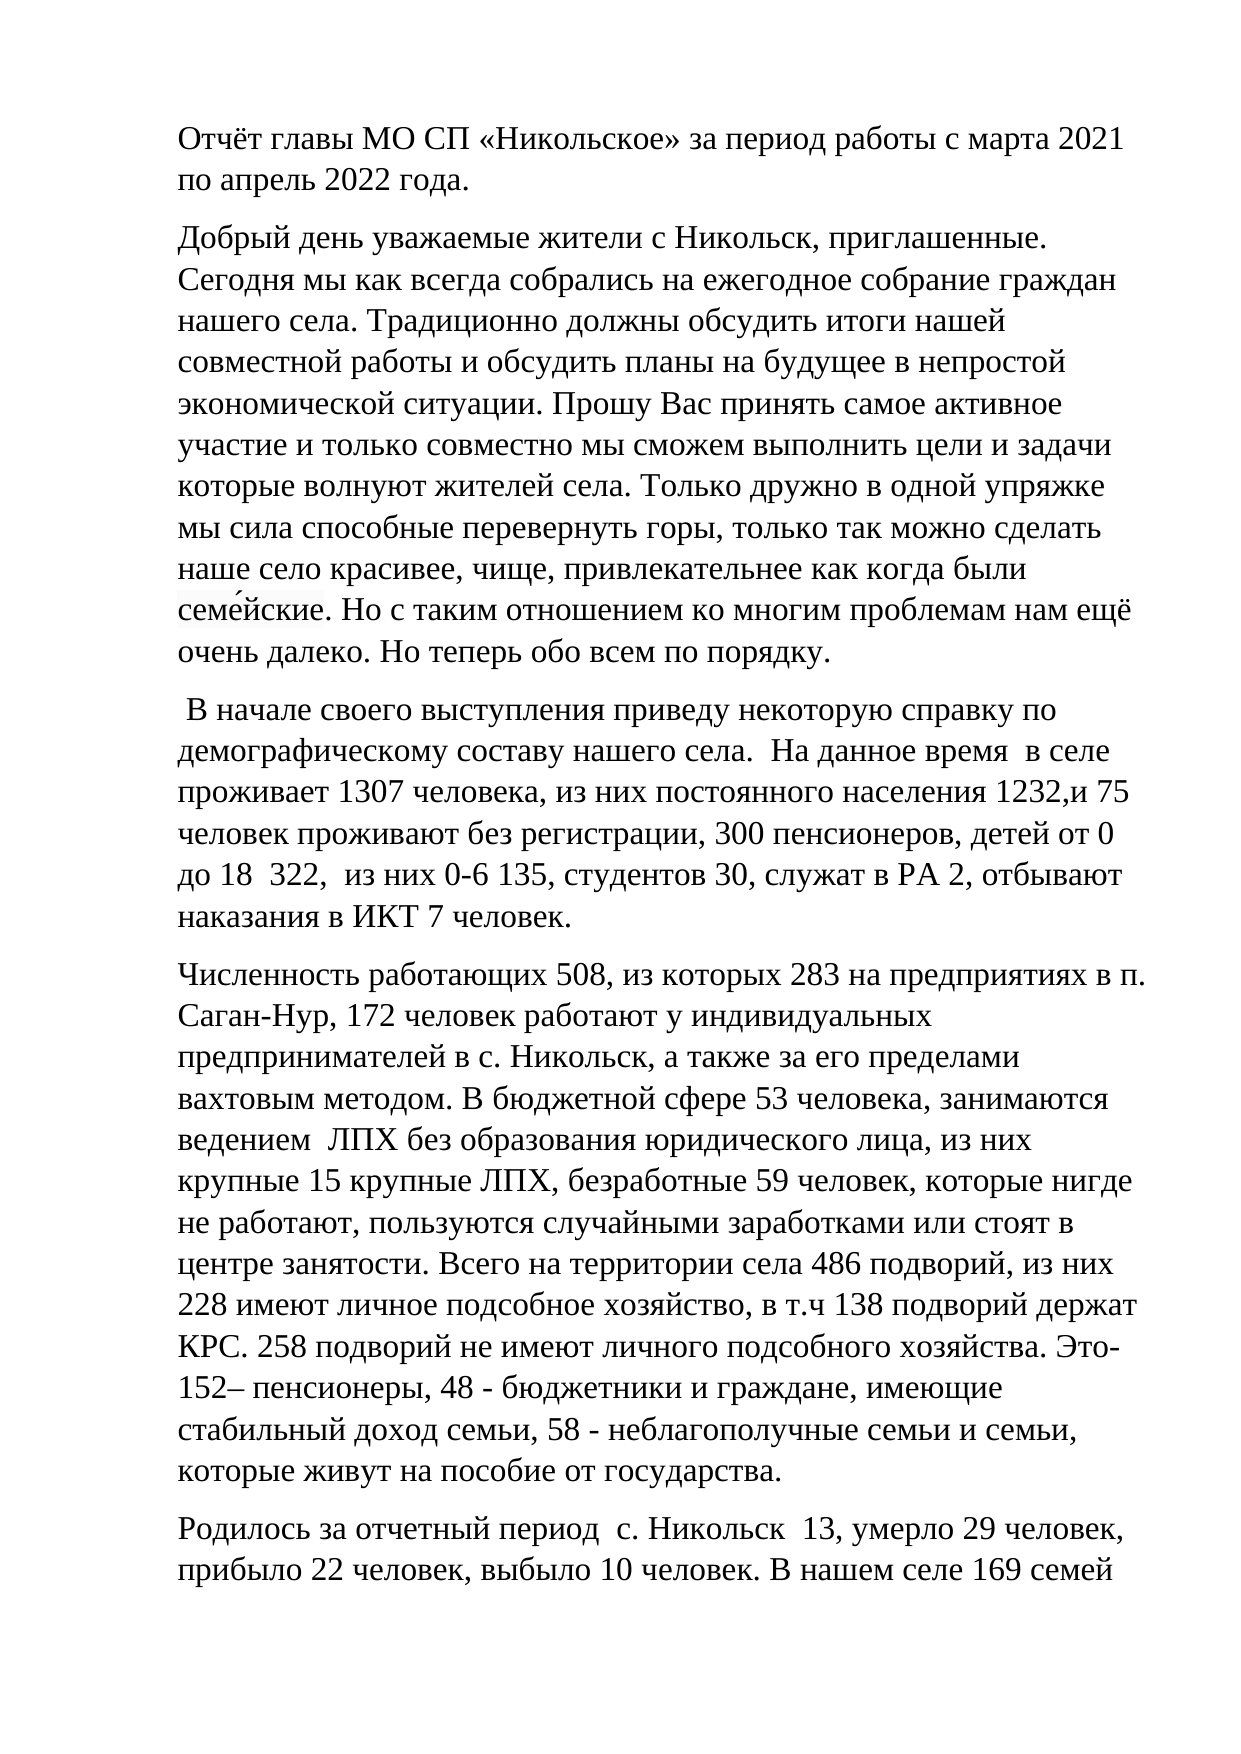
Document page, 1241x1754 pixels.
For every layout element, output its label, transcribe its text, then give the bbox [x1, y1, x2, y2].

text В начале своего выступления приведу некоторую справку по демографическому составу нашего села. На данное время в селе проживает 1307 человека, из них постоянного населения 1232,и 75 человек проживают без регистрации, 300 пенсионеров, детей от 0 до 18 322, из них 0-6 135, студентов 30, служат в РА 2, отбывают наказания в ИКТ 7 человек. [177, 689, 1152, 934]
text Добрый день уважаемые жители с Никольск, приглашенные. Сегодня мы как всегда собрались на ежегодное собрание граждан нашего села. Традиционно должны обсудить итоги нашей совместной работы и обсудить планы на будущее в непростой экономической ситуации. Прошу Вас принять самое активное участие и только совместно мы сможем выполнить цели и задачи которые волнуют жителей села. Только дружно в одной упряжке мы сила способные перевернуть горы, только так можно сделать наше село красивее, чище, привлекательнее как когда были семе́йские. Но с таким отношением ко многим проблемам нам ещё очень далеко. Но теперь обо всем по порядку. [177, 217, 1152, 669]
text Численность работающих 508, из которых 283 на предприятиях в п. Саган-Нур, 172 человек работают у индивидуальных предпринимателей в с. Никольск, а также за его пределами вахтовым методом. В бюджетной сфере 53 человека, занимаются ведением ЛПХ без образования юридического лица, из них крупные 15 крупные ЛПХ, безработные 59 человек, которые нигде не работают, пользуются случайными заработками или стоят в центре занятости. Всего на территории села 486 подворий, из них 228 имеют личное подсобное хозяйство, в т.ч 138 подворий держат КРС. 258 подворий не имеют личного подсобного хозяйства. Это- 152– пенсионеры, 48 - бюджетники и граждане, имеющие стабильный доход семьи, 58 - неблагополучные семьи и семьи, которые живут на пособие от государства. [177, 954, 1152, 1488]
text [177, 1508, 1152, 1588]
text Отчёт главы МО СП «Никольское» за период работы с марта 2021 по апрель 2022 года. [177, 118, 1152, 198]
